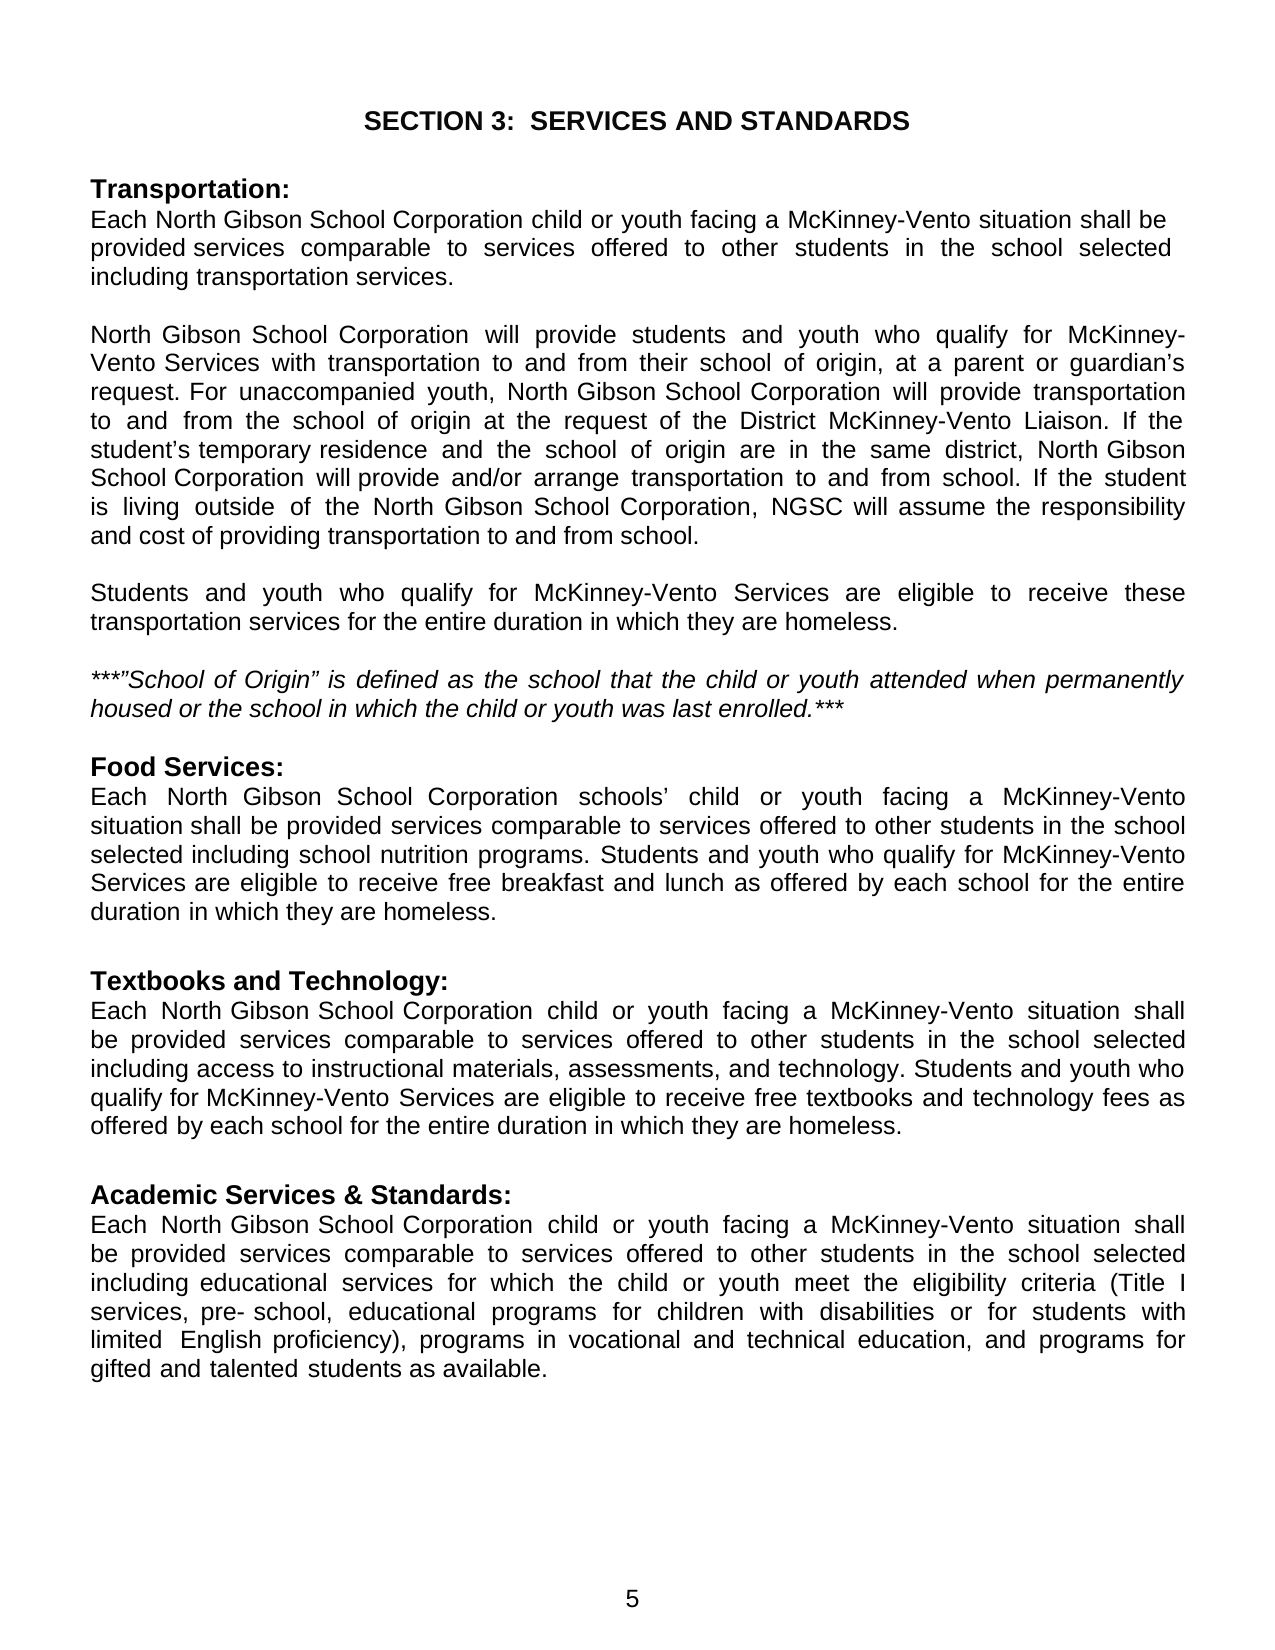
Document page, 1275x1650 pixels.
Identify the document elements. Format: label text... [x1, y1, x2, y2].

text Each North Gibson School Corporation child or youth facing a McKinney-Vento situation shall be provided services comparable to services offered to other students in the school selected including transportation services. [90, 204, 1184, 291]
text Each North Gibson School Corporation child or youth facing a McKinney-Vento situation shall be provided services comparable to services offered to other students in the school selected including educational services for which the child or youth meet the eligibility criteria (Title I services, pre- school, educational programs for children with disabilities or for students with limited English proficiency), programs in vocational and technical education, and programs for gifted and talented students as available. [90, 1210, 1186, 1383]
text North Gibson School Corporation will provide students and youth who qualify for McKinney-Vento Services with transportation to and from their school of origin, at a parent or guardian’s request. For unaccompanied youth, North Gibson School Corporation will provide transportation to and from the school of origin at the request of the District McKinney-Vento Liaison. If the student’s temporary residence and the school of origin are in the same district, North Gibson School Corporation will provide and/or arrange transportation to and from school. If the student is living outside of the North Gibson School Corporation, NGSC will assume the responsibility and cost of providing transportation to and from school. [90, 319, 1186, 549]
subtitle Academic Services & Standards: [90, 1179, 1198, 1210]
subtitle Textbooks and Technology: [90, 965, 1198, 996]
subtitle SECTION 3: SERVICES AND STANDARDS [364, 105, 1198, 137]
text Transportation: [90, 173, 1198, 204]
text Each North Gibson School Corporation child or youth facing a McKinney-Vento situation shall be provided services comparable to services offered to other students in the school selected including access to instructional materials, assessments, and technology. Students and youth who qualify for McKinney-Vento Services are eligible to receive free textbooks and technology fees as offered by each school for the entire duration in which they are homeless. [90, 996, 1186, 1140]
subtitle Food Services: [90, 751, 1198, 782]
text Each North Gibson School Corporation schools’ child or youth facing a McKinney-Vento situation shall be provided services comparable to services offered to other students in the school selected including school nutrition programs. Students and youth who qualify for McKinney-Vento Services are eligible to receive free breakfast and lunch as offered by each school for the entire duration in which they are homeless. [90, 782, 1186, 926]
text Students and youth who qualify for McKinney-Vento Services are eligible to receive these transportation services for the entire duration in which they are homeless. [90, 578, 1186, 636]
text ***”School of Origin” is defined as the school that the child or youth attended when permanently housed or the school in which the child or youth was last enrolled.*** [90, 665, 1184, 722]
